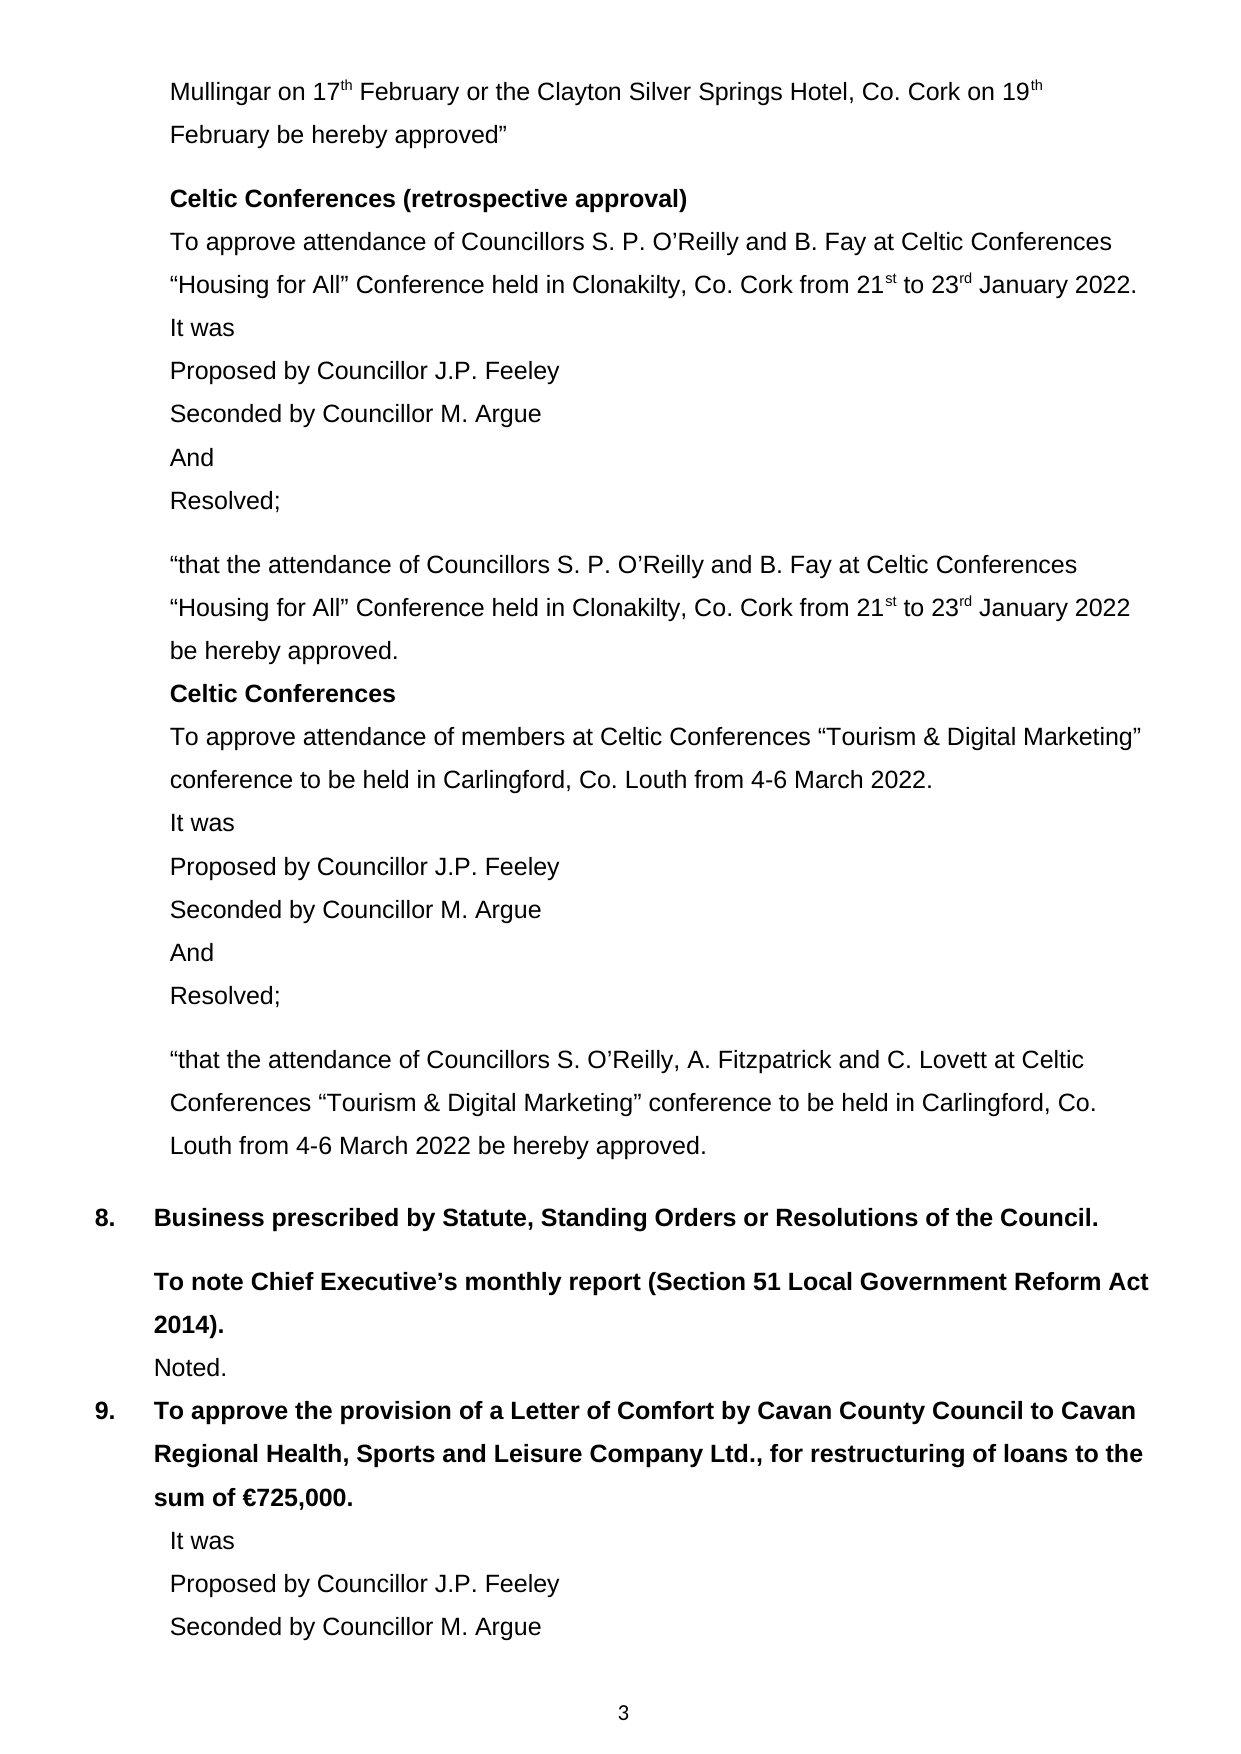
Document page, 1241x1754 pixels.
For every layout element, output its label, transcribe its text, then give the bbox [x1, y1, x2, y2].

text To note Chief Executive’s monthly report (Section 51 Local Government Reform Act 2014). [94, 1267, 1152, 1339]
text Resolved; [169, 486, 1152, 514]
text Celtic Conferences (retrospective approval) [94, 184, 1152, 213]
text Seconded by Councillor M. Argue [153, 1612, 1152, 1641]
text It was [94, 1526, 1152, 1554]
text 8. Business prescribed by Statute, Standing Orders or Resolutions of the Council. [94, 1203, 1152, 1232]
text To approve attendance of Councillors S. P. O’Reilly and B. Fay at Celtic Conferences “Housing for All” Conference held in Clonakilty, Co. Cork from 21st to 23rd January 2022. [169, 227, 1152, 299]
text Seconded by Councillor M. Argue [94, 399, 1152, 428]
text And [169, 938, 1152, 967]
text And [169, 443, 1152, 471]
text Proposed by Councillor J.P. Feeley [94, 852, 1152, 880]
text Proposed by Councillor J.P. Feeley [153, 1569, 1152, 1598]
text Proposed by Councillor J.P. Feeley [94, 356, 1152, 385]
text Seconded by Councillor M. Argue [94, 895, 1152, 923]
text It was [94, 313, 1152, 342]
text Noted. [94, 1353, 1152, 1382]
text “that the attendance of Councillors S. P. O’Reilly and B. Fay at Celtic Conferences “Housing for All” Conference held in Clonakilty, Co. Cork from 21st to 23rd January 2022 be hereby approved. [169, 550, 1152, 665]
text 9. To approve the provision of a Letter of Comfort by Cavan County Council to Cavan Regional Health, Sports and Leisure Company Ltd., for restructuring of loans to the sum of €725,000. [94, 1396, 1152, 1511]
text To approve attendance of members at Celtic Conferences “Tourism & Digital Marketing” conference to be held in Carlingford, Co. Louth from 4-6 March 2022. [169, 722, 1152, 794]
text “that the attendance of Councillors S. O’Reilly, A. Fitzpatrick and C. Lovett at Celtic Conferences “Tourism & Digital Marketing” conference to be held in Carlingford, Co. Louth from 4-6 March 2022 be hereby approved. [169, 1045, 1152, 1160]
text It was [94, 808, 1152, 837]
text Celtic Conferences [94, 679, 1152, 708]
text Resolved; [169, 981, 1152, 1010]
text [132, 77, 1152, 149]
